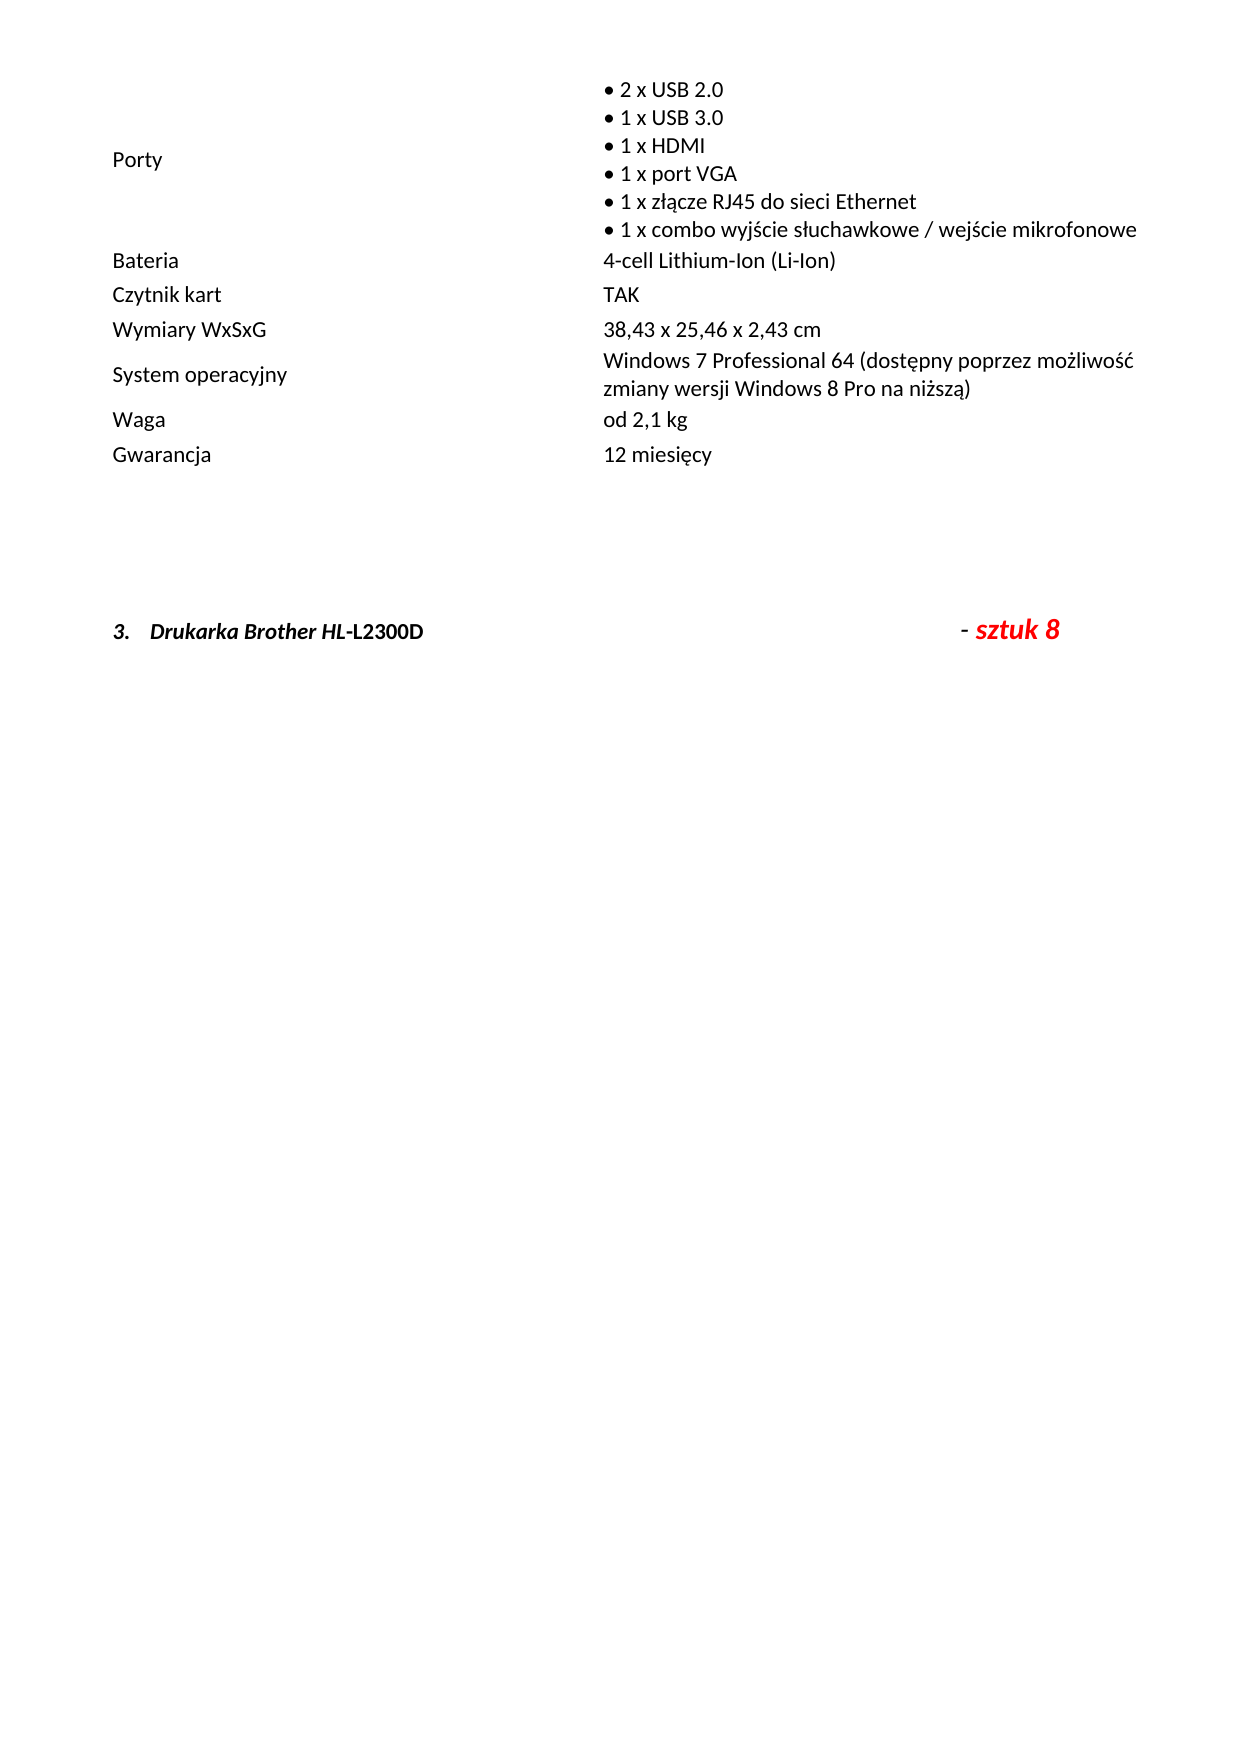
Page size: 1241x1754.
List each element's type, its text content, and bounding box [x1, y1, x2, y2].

table_cell 12 miesięcy [566, 437, 1197, 471]
table_cell TAK [566, 278, 1197, 312]
table_cell • 2 x USB 2.0 • 1 x USB 3.0 • 1 x HDMI • 1 x port VGA • 1 x złącze RJ45 do sieci Ethernet • 1 x combo wyjście słuchawkowe / wejście mikrofonowe [566, 75, 1197, 243]
table_cell System operacyjny [75, 346, 566, 402]
table_cell Gwarancja [75, 437, 566, 471]
table_cell 4-cell Lithium-Ion (Li-Ion) [566, 243, 1197, 277]
table_cell 38,43 x 25,46 x 2,43 cm [566, 312, 1197, 346]
table_cell Bateria [75, 243, 566, 277]
table_cell Wymiary WxSxG [75, 312, 566, 346]
table_cell Windows 7 Professional 64 (dostępny poprzez możliwość zmiany wersji Windows 8 Pro na niższą) [566, 346, 1197, 402]
table_cell Waga [75, 402, 566, 437]
table_cell Czytnik kart [75, 278, 566, 312]
table_cell Porty [75, 75, 566, 243]
table_cell od 2,1 kg [566, 402, 1197, 437]
list Drukarka Brother HL-L2300D - sztuk 8 [112, 611, 1165, 647]
